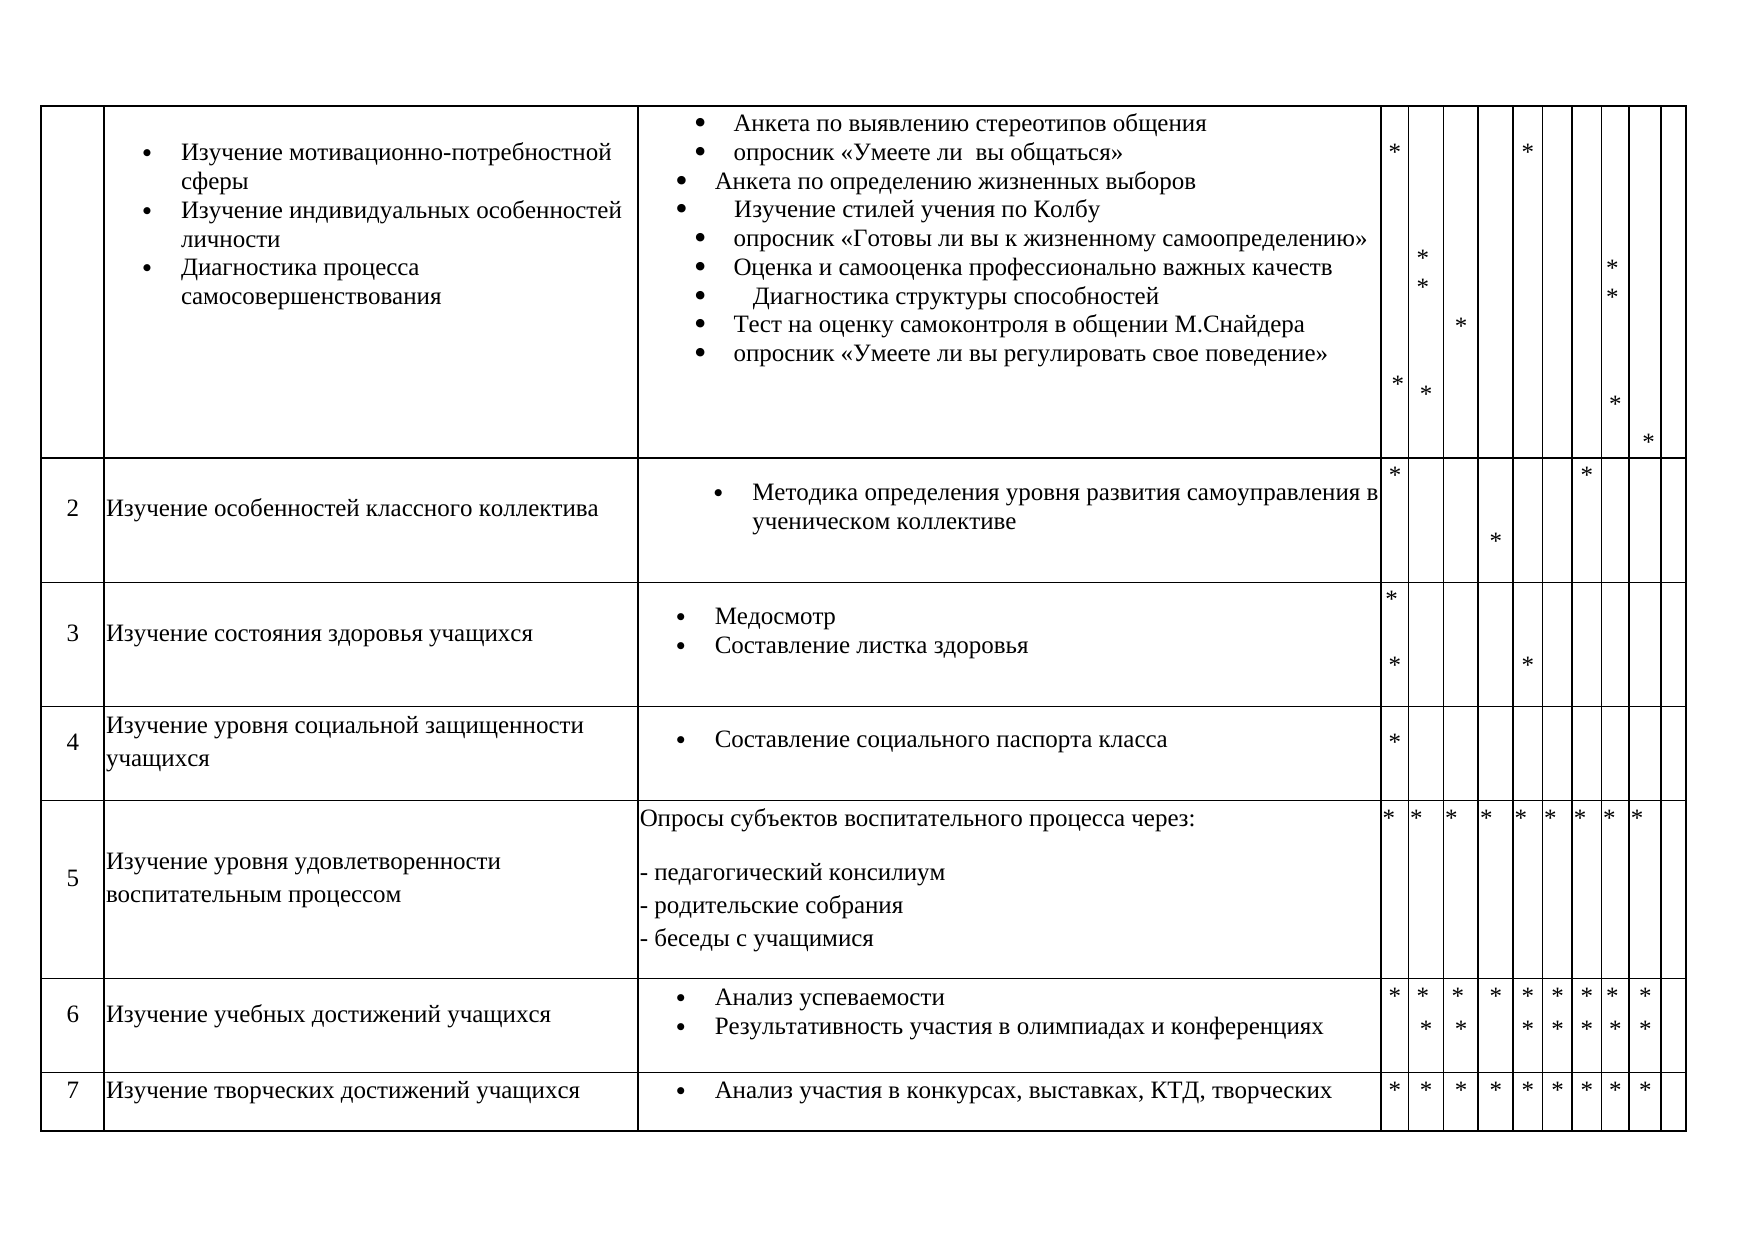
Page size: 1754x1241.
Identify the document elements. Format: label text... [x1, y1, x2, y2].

table_cell * [1382, 979, 1408, 1072]
table_cell 6 [42, 979, 103, 1072]
table_cell * [1479, 979, 1512, 1072]
table_cell * [1479, 459, 1512, 581]
table_cell * [1514, 801, 1542, 978]
table_cell Изучение учебных достижений учащихся [105, 979, 637, 1072]
table_cell * [1573, 801, 1601, 978]
table_cell [1662, 801, 1685, 978]
table_cell Изучение состояния здоровья учащихся [105, 583, 637, 706]
table_cell * [1602, 1073, 1628, 1130]
table_cell * [1630, 1073, 1660, 1130]
table_cell * [1573, 1073, 1601, 1130]
table_cell * [1514, 1073, 1542, 1130]
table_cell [639, 107, 1380, 457]
table_cell Анализ успеваемости Результативность участия в олимпиадах и конференциях [639, 979, 1380, 1072]
table_cell 1 [42, 107, 103, 457]
table_cell [1573, 707, 1601, 800]
table_cell * [1382, 707, 1408, 800]
table_cell * [1382, 801, 1408, 978]
table_cell * [1382, 1073, 1408, 1130]
table_cell [1573, 107, 1601, 457]
table_cell * [1382, 459, 1408, 581]
table_cell * * [1543, 979, 1571, 1072]
table_cell [1630, 707, 1660, 800]
table_cell * [1514, 583, 1542, 706]
table_cell * [1543, 801, 1571, 978]
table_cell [639, 1073, 1380, 1130]
table_cell [1602, 459, 1628, 581]
table_cell 2 [42, 459, 103, 581]
table_cell [1543, 583, 1571, 706]
table_cell [1602, 707, 1628, 800]
table_cell [1444, 583, 1477, 706]
table_cell * [1409, 1073, 1443, 1130]
table_cell Изучение уровня социальной защищенности учащихся [105, 707, 637, 800]
table_cell 3 [42, 583, 103, 706]
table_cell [105, 1073, 637, 1130]
table_cell Составление социального паспорта класса [639, 707, 1380, 800]
table_cell [1409, 583, 1443, 706]
table_cell * [1479, 1073, 1512, 1130]
table_cell [1543, 107, 1571, 457]
table_cell * * [1602, 979, 1628, 1072]
table_cell [1444, 707, 1477, 800]
table_cell * * [1514, 979, 1542, 1072]
table_cell [1479, 107, 1512, 457]
table_cell * [1630, 801, 1660, 978]
table_cell * [1602, 107, 1628, 457]
table_cell [1479, 583, 1512, 706]
table_cell [1662, 1073, 1685, 1130]
table_cell [1662, 583, 1685, 706]
table_cell * * * [1382, 107, 1408, 457]
table_cell [1409, 707, 1443, 800]
table_cell [1662, 979, 1685, 1072]
table_cell 4 [42, 707, 103, 800]
table_cell [1662, 707, 1685, 800]
table_cell 5 [42, 801, 103, 978]
table_cell [1543, 707, 1571, 800]
table_cell * [1444, 801, 1477, 978]
table_cell * [1409, 107, 1443, 457]
table_cell [1514, 459, 1542, 581]
table_cell Изучение особенностей классного коллектива [105, 459, 637, 581]
table_cell * [1514, 107, 1542, 457]
table_cell [1662, 459, 1685, 581]
table_cell * * [1409, 979, 1443, 1072]
table_cell * [1479, 801, 1512, 978]
table_cell [1662, 107, 1685, 457]
table_cell * * [1444, 979, 1477, 1072]
table_cell * * [1573, 979, 1601, 1072]
table_cell * [1444, 107, 1477, 457]
table_cell [1409, 459, 1443, 581]
table_cell [1630, 459, 1660, 581]
table_cell [1573, 583, 1601, 706]
table_cell * [1409, 801, 1443, 978]
table_cell * [1573, 459, 1601, 581]
table_cell Методика определения уровня развития самоуправления в ученическом коллективе [639, 459, 1380, 581]
table_cell * * [1382, 583, 1408, 706]
table_cell * [1543, 1073, 1571, 1130]
table_cell Опросы субъектов воспитательного процесса через: - педагогический консилиум - родительские собрания - беседы с учащимися [639, 801, 1380, 978]
table_cell * * [1630, 979, 1660, 1072]
table_cell [1630, 583, 1660, 706]
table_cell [105, 107, 637, 457]
table_cell [1602, 583, 1628, 706]
table_cell * [1444, 1073, 1477, 1130]
table_cell [1479, 707, 1512, 800]
table_cell * [1630, 107, 1660, 457]
table_cell 7 [42, 1073, 103, 1130]
table_cell * [1602, 801, 1628, 978]
table_cell Изучение уровня удовлетворенности воспитательным процессом [105, 801, 637, 978]
table_cell [1514, 707, 1542, 800]
table_cell [1543, 459, 1571, 581]
table_cell [1444, 459, 1477, 581]
table_cell Медосмотр Составление листка здоровья [639, 583, 1380, 706]
